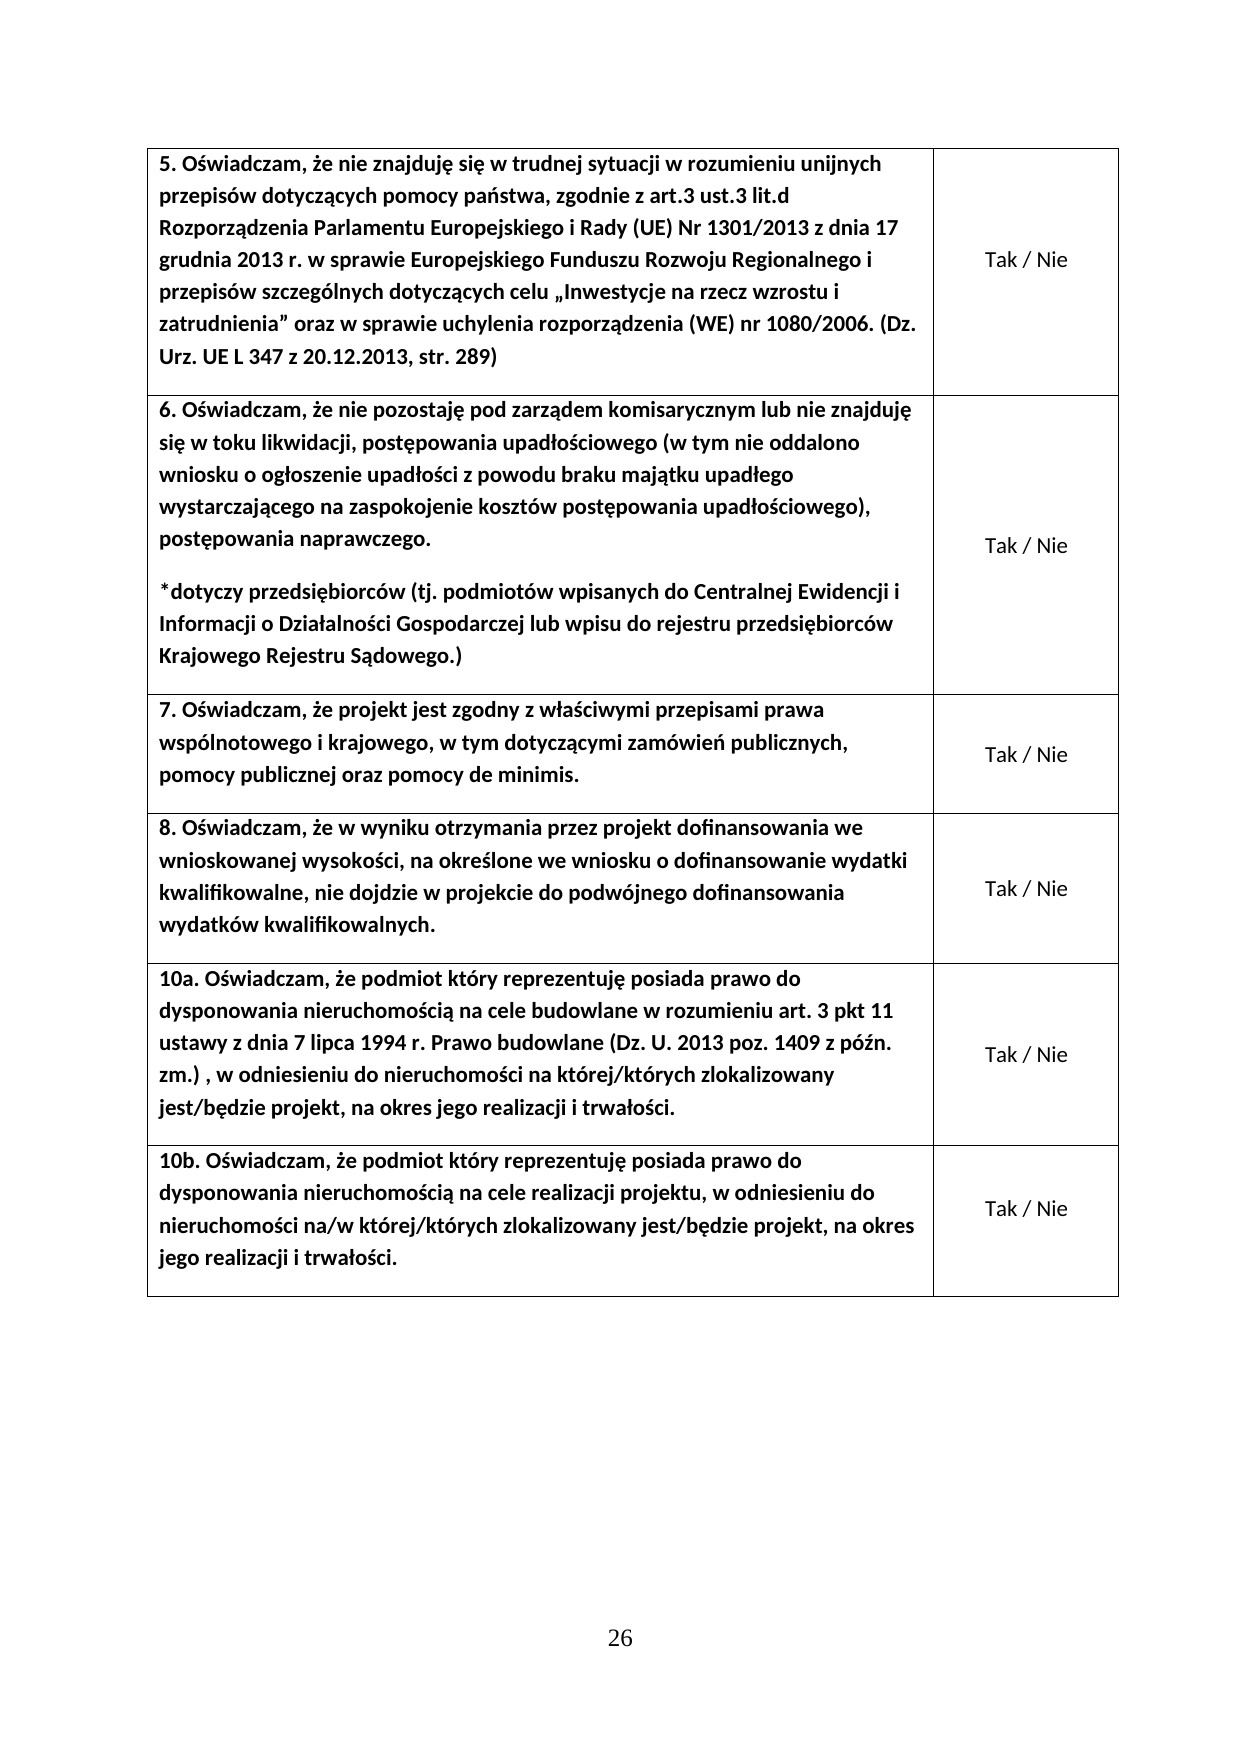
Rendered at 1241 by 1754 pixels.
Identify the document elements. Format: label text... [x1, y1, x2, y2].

table_cell 6. Oświadczam, że nie pozostaję pod zarządem komisarycznym lub nie znajduję się w toku likwidacji, postępowania upadłościowego (w tym nie oddalono wniosku o ogłoszenie upadłości z powodu braku majątku upadłego wystarczającego na zaspokojenie kosztów postępowania upadłościowego), postępowania naprawczego. *dotyczy przedsiębiorców (tj. podmiotów wpisanych do Centralnej Ewidencji i Informacji o Działalności Gospodarczej lub wpisu do rejestru przedsiębiorców Krajowego Rejestru Sądowego.) [148, 396, 933, 694]
table_cell Tak / Nie [934, 396, 1118, 694]
table_cell 7. Oświadczam, że projekt jest zgodny z właściwymi przepisami prawa wspólnotowego i krajowego, w tym dotyczącymi zamówień publicznych, pomocy publicznej oraz pomocy de minimis. [148, 695, 933, 812]
table_cell Tak / Nie [934, 814, 1118, 963]
table_cell 10b. Oświadczam, że podmiot który reprezentuję posiada prawo do dysponowania nieruchomością na cele realizacji projektu, w odniesieniu do nieruchomości na/w której/których zlokalizowany jest/będzie projekt, na okres jego realizacji i trwałości. [148, 1146, 933, 1296]
table_cell Tak / Nie [934, 695, 1118, 812]
table_header 5. Oświadczam, że nie znajduję się w trudnej sytuacji w rozumieniu unijnych przepisów dotyczących pomocy państwa, zgodnie z art.3 ust.3 lit.d Rozporządzenia Parlamentu Europejskiego i Rady (UE) Nr 1301/2013 z dnia 17 grudnia 2013 r. w sprawie Europejskiego Funduszu Rozwoju Regionalnego i przepisów szczególnych dotyczących celu „Inwestycje na rzecz wzrostu i zatrudnienia” oraz w sprawie uchylenia rozporządzenia (WE) nr 1080/2006. (Dz. Urz. UE L 347 z 20.12.2013, str. 289) [148, 149, 933, 394]
table_cell 10a. Oświadczam, że podmiot który reprezentuję posiada prawo do dysponowania nieruchomością na cele budowlane w rozumieniu art. 3 pkt 11 ustawy z dnia 7 lipca 1994 r. Prawo budowlane (Dz. U. 2013 poz. 1409 z późn. zm.) , w odniesieniu do nieruchomości na której/których zlokalizowany jest/będzie projekt, na okres jego realizacji i trwałości. [148, 964, 933, 1145]
table_cell Tak / Nie [934, 964, 1118, 1145]
table_cell Tak / Nie [934, 1146, 1118, 1296]
table_cell 8. Oświadczam, że w wyniku otrzymania przez projekt dofinansowania we wnioskowanej wysokości, na określone we wniosku o dofinansowanie wydatki kwalifikowalne, nie dojdzie w projekcie do podwójnego dofinansowania wydatków kwalifikowalnych. [148, 814, 933, 963]
table_header Tak / Nie [934, 149, 1118, 394]
